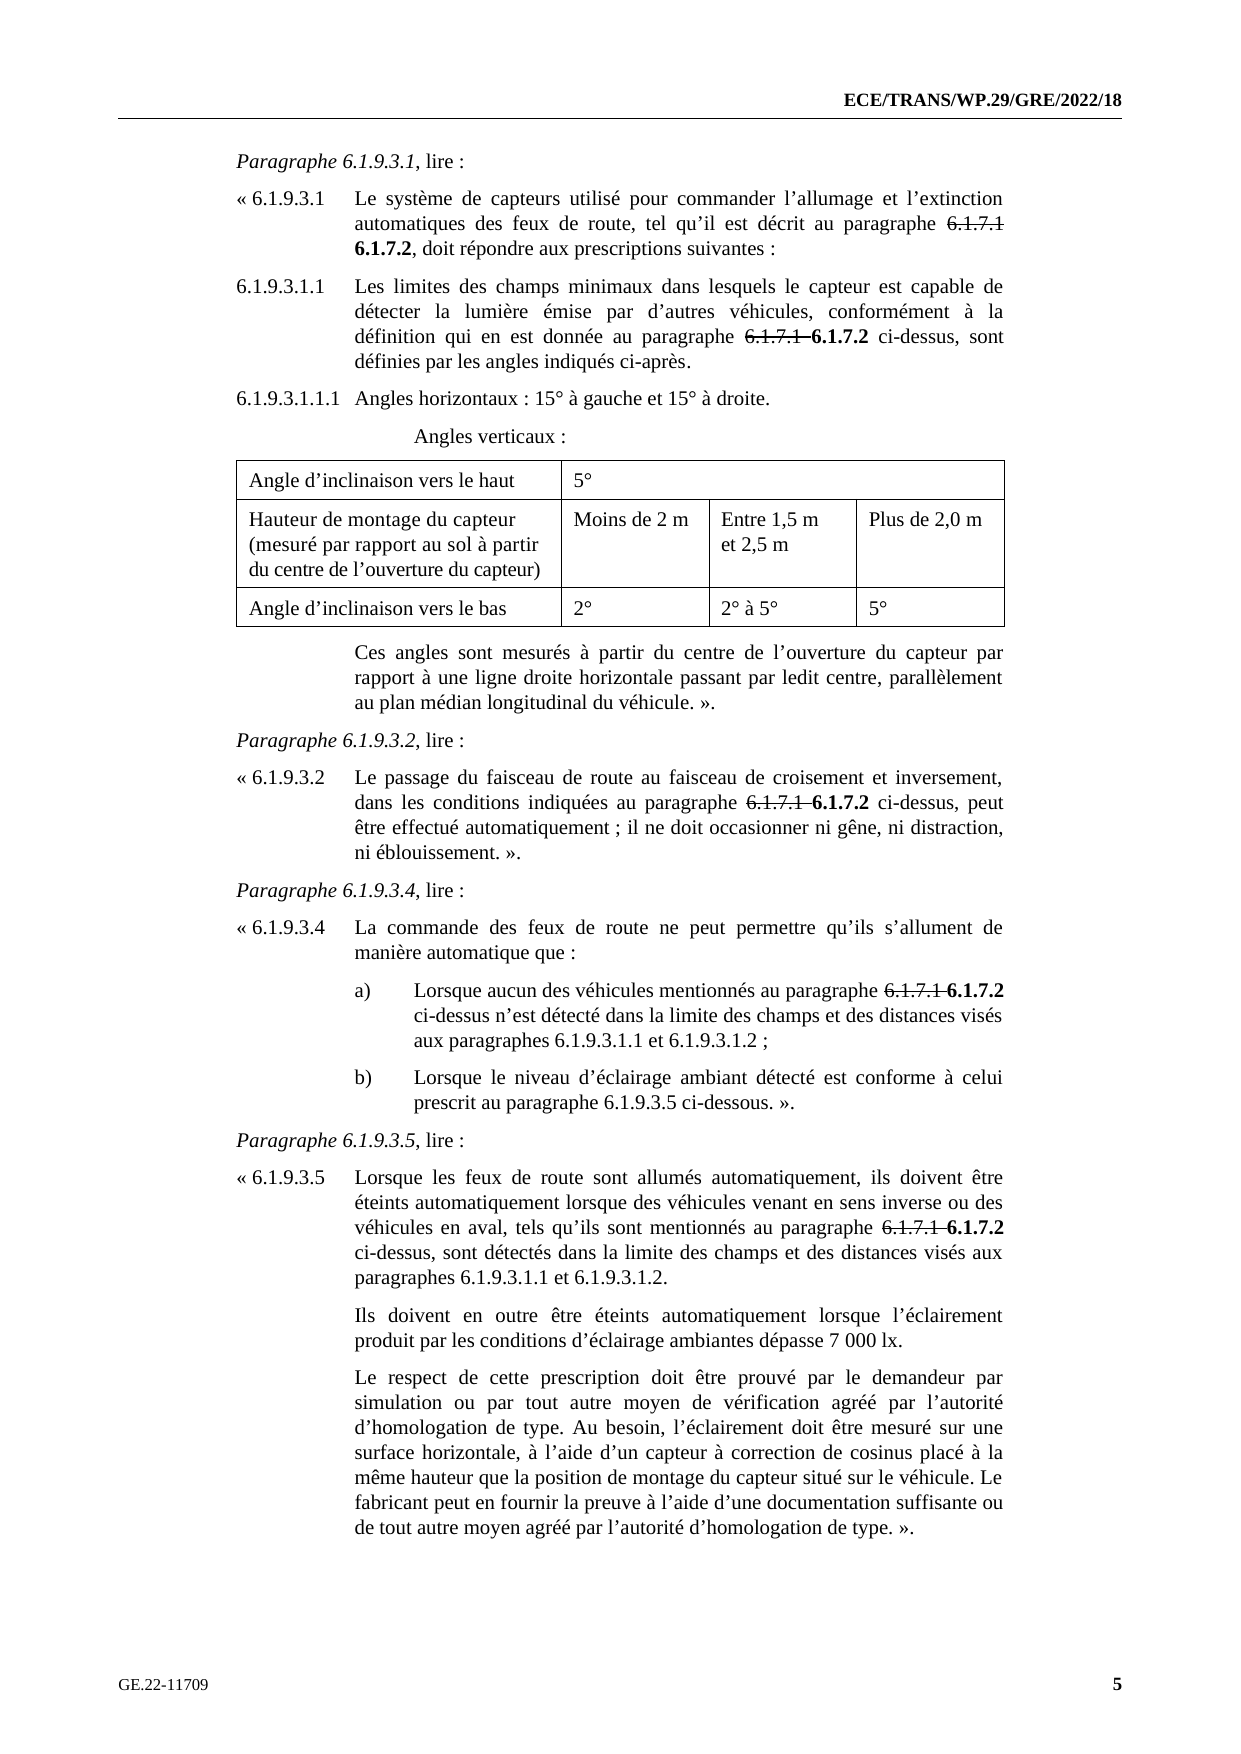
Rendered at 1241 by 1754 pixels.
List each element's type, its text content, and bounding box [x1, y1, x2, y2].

table_cell Angle d’inclinaison vers le bas [237, 588, 561, 626]
text Ces angles sont mesurés à partir du centre de l’ouverture du capteur par rapport à une ligne droite horizontale passant par ledit centre, parallèlement au plan médian longitudinal du véhicule. ». [354, 639, 1004, 714]
text Angles verticaux : [354, 423, 1004, 448]
text « 6.1.9.3.4 La commande des feux de route ne peut permettre qu’ils s’allument de manière automatique que : [236, 914, 1004, 964]
table_header Angle d’inclinaison vers le haut [237, 461, 561, 499]
table_cell Entre 1,5 m et 2,5 m [710, 500, 856, 587]
text Paragraphe 6.1.9.3.4, lire : [236, 877, 1004, 902]
text Paragraphe 6.1.9.3.2, lire : [236, 727, 1004, 752]
table_cell 2° [562, 588, 709, 626]
text a) Lorsque aucun des véhicules mentionnés au paragraphe 6.1.7.1 6.1.7.2 ci-dessus n’est détecté dans la limite des champs et des distances visés aux paragraphes 6.1.9.3.1.1 et 6.1.9.3.1.2 ; [354, 977, 1004, 1052]
text « 6.1.9.3.1 Le système de capteurs utilisé pour commander l’allumage et l’extinction automatiques des feux de route, tel qu’il est décrit au paragraphe 6.1.7.1 6.1.7.2, doit répondre aux prescriptions suivantes : [236, 185, 1004, 260]
text 6.1.9.3.1.1.1 Angles horizontaux : 15° à gauche et 15° à droite. [236, 385, 1004, 410]
text Ils doivent en outre être éteints automatiquement lorsque l’éclairement produit par les conditions d’éclairage ambiantes dépasse 7 000 lx. [354, 1302, 1004, 1352]
text Paragraphe 6.1.9.3.5, lire : [236, 1127, 1004, 1152]
text « 6.1.9.3.5 Lorsque les feux de route sont allumés automatiquement, ils doivent être éteints automatiquement lorsque des véhicules venant en sens inverse ou des véhicules en aval, tels qu’ils sont mentionnés au paragraphe 6.1.7.1 6.1.7.2 ci-dessus, sont détectés dans la limite des champs et des distances visés aux paragraphes 6.1.9.3.1.1 et 6.1.9.3.1.2. [236, 1164, 1004, 1289]
table_cell 5° [857, 588, 1004, 626]
table_header 5° [562, 461, 1004, 499]
table_cell Plus de 2,0 m [857, 500, 1004, 587]
table_cell Hauteur de montage du capteur (mesuré par rapport au sol à partir du centre de l’ouverture du capteur) [237, 500, 561, 587]
text « 6.1.9.3.2 Le passage du faisceau de route au faisceau de croisement et inversement, dans les conditions indiquées au paragraphe 6.1.7.1 6.1.7.2 ci-dessus, peut être effectué automatiquement ; il ne doit occasionner ni gêne, ni distraction, ni éblouissement. ». [236, 764, 1004, 864]
text b) Lorsque le niveau d’éclairage ambiant détecté est conforme à celui prescrit au paragraphe 6.1.9.3.5 ci-dessous. ». [354, 1064, 1004, 1114]
table_cell Moins de 2 m [562, 500, 709, 587]
text Le respect de cette prescription doit être prouvé par le demandeur par simulation ou par tout autre moyen de vérification agréé par l’autorité d’homologation de type. Au besoin, l’éclairement doit être mesuré sur une surface horizontale, à l’aide d’un capteur à correction de cosinus placé à la même hauteur que la position de montage du capteur situé sur le véhicule. Le fabricant peut en fournir la preuve à l’aide d’une documentation suffisante ou de tout autre moyen agréé par l’autorité d’homologation de type. ». [354, 1364, 1004, 1539]
text Paragraphe 6.1.9.3.1, lire : [236, 148, 1004, 173]
table_cell 2° à 5° [710, 588, 856, 626]
text 6.1.9.3.1.1 Les limites des champs minimaux dans lesquels le capteur est capable de détecter la lumière émise par d’autres véhicules, conformément à la définition qui en est donnée au paragraphe 6.1.7.1 6.1.7.2 ci-dessus, sont définies par les angles indiqués ci-après. [236, 273, 1004, 373]
